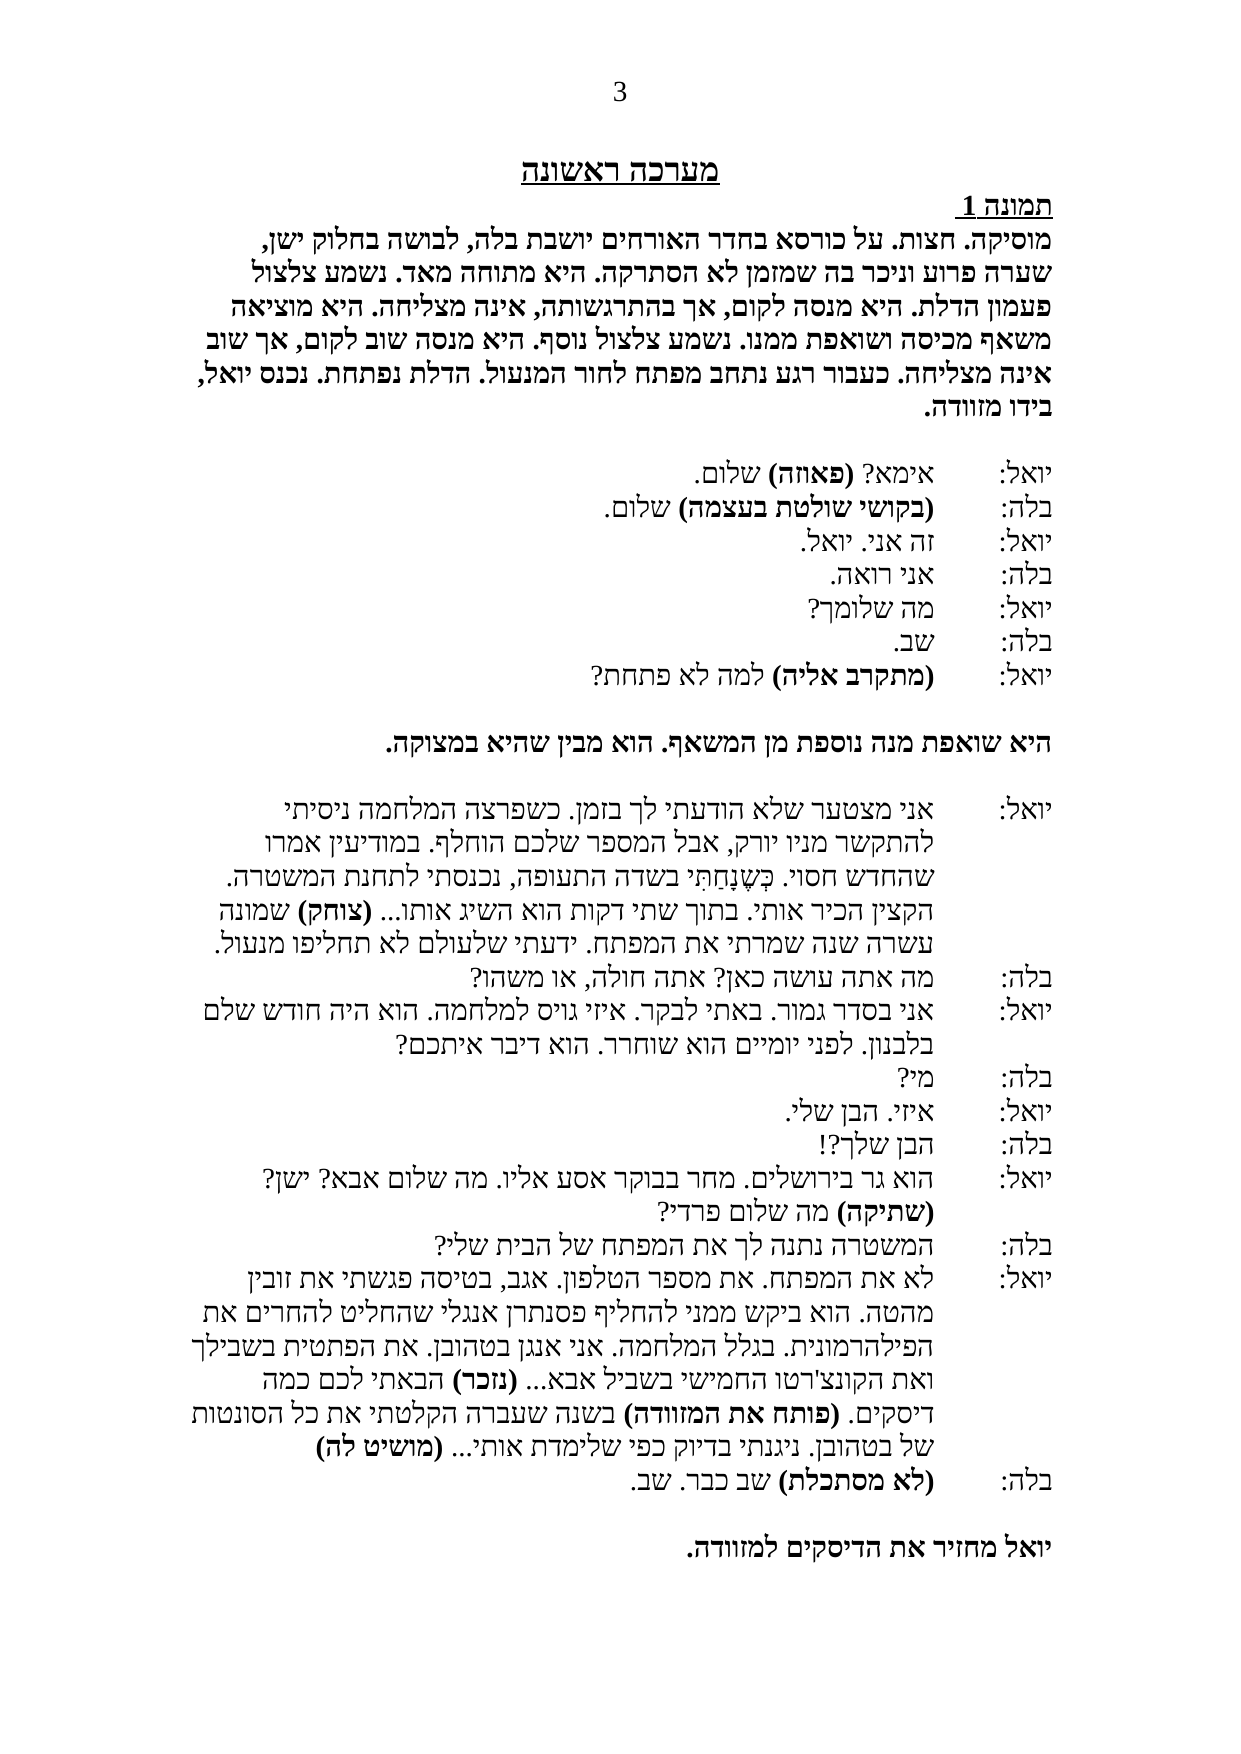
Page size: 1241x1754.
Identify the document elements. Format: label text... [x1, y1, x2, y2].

text יואל: אני מצטער שלא הודעתי לך בזמן. כשפרצה המלחמה ניסיתי להתקשר מניו יורק, אבל המספר שלכם הוחלף. במודיעין אמרו שהחדש חסוי. כְּשֶנָחַתִּי בשדה התעופה, נכנסתי לתחנת המשטרה. הקצין הכיר אותי. בתוך שתי דקות הוא השיג אותו... (צוחק) שמונה עשרה שנה שמרתי את המפתח. ידעתי שלעולם לא תחליפו מנעול. [187, 792, 1053, 960]
text בלה: (בקושי שולטת בעצמה) שלום. [187, 490, 1053, 524]
text בלה: מי? [187, 1060, 1053, 1094]
text בלה: מה אתה עושה כאן? אתה חולה, או משהו? [187, 960, 1053, 993]
text בלה: הבן שלך?! [187, 1127, 1053, 1161]
text יואל: זה אני. יואל. [187, 524, 1053, 557]
text יואל מחזיר את הדיסקים למזוודה. [187, 1530, 1053, 1563]
text יואל: לא את המפתח. את מספר הטלפון. אגב, בטיסה פגשתי את זובין מהטה. הוא ביקש ממני להחליף פסנתרן אנגלי שהחליט להחרים את הפילהרמונית. בגלל המלחמה. אני אנגן בטהובן. את הפתטית בשבילך ואת הקונצ'רטו החמישי בשביל אבא... (נזכר) הבאתי לכם כמה דיסקים. (פותח את המזוודה) בשנה שעברה הקלטתי את כל הסונטות של בטהובן. ניגנתי בדיוק כפי שלימדת אותי... (מושיט לה) [187, 1262, 1053, 1463]
text מוסיקה. חצות. על כורסא בחדר האורחים יושבת בלה, לבושה בחלוק ישן, שערה פרוע וניכר בה שמזמן לא הסתרקה. היא מתוחה מאד. נשמע צלצול פעמון הדלת. היא מנסה לקום, אך בהתרגשותה, אינה מצליחה. היא מוציאה משאף מכיסה ושואפת ממנו. נשמע צלצול נוסף. היא מנסה שוב לקום, אך שוב אינה מצליחה. כעבור רגע נתחב מפתח לחור המנעול. הדלת נפתחת. נכנס יואל, בידו מזוודה. [187, 222, 1053, 423]
text בלה: אני רואה. [187, 557, 1053, 591]
text יואל: הוא גר בירושלים. מחר בבוקר אסע אליו. מה שלום אבא? ישן? (שתיקה) מה שלום פרדי? [187, 1161, 1053, 1228]
text בלה: המשטרה נתנה לך את המפתח של הבית שלי? [187, 1228, 1053, 1262]
text תמונה 1 [187, 188, 1053, 222]
text יואל: אני בסדר גמור. באתי לבקר. איזי גויס למלחמה. הוא היה חודש שלם בלבנון. לפני יומיים הוא שוחרר. הוא דיבר איתכם? [187, 993, 1053, 1060]
text יואל: איזי. הבן שלי. [187, 1094, 1053, 1127]
text היא שואפת מנה נוספת מן המשאף. הוא מבין שהיא במצוקה. [187, 725, 1053, 758]
text יואל: אימא? (פאוזה) שלום. [187, 457, 1053, 490]
text יואל: מה שלומך? [187, 591, 1053, 624]
text בלה: שב. [187, 624, 1053, 658]
text בלה: (לא מסתכלת) שב כבר. שב. [187, 1463, 1053, 1496]
text יואל: (מתקרב אליה) למה לא פתחת? [187, 658, 1053, 691]
text מערכה ראשונה [187, 150, 1053, 188]
